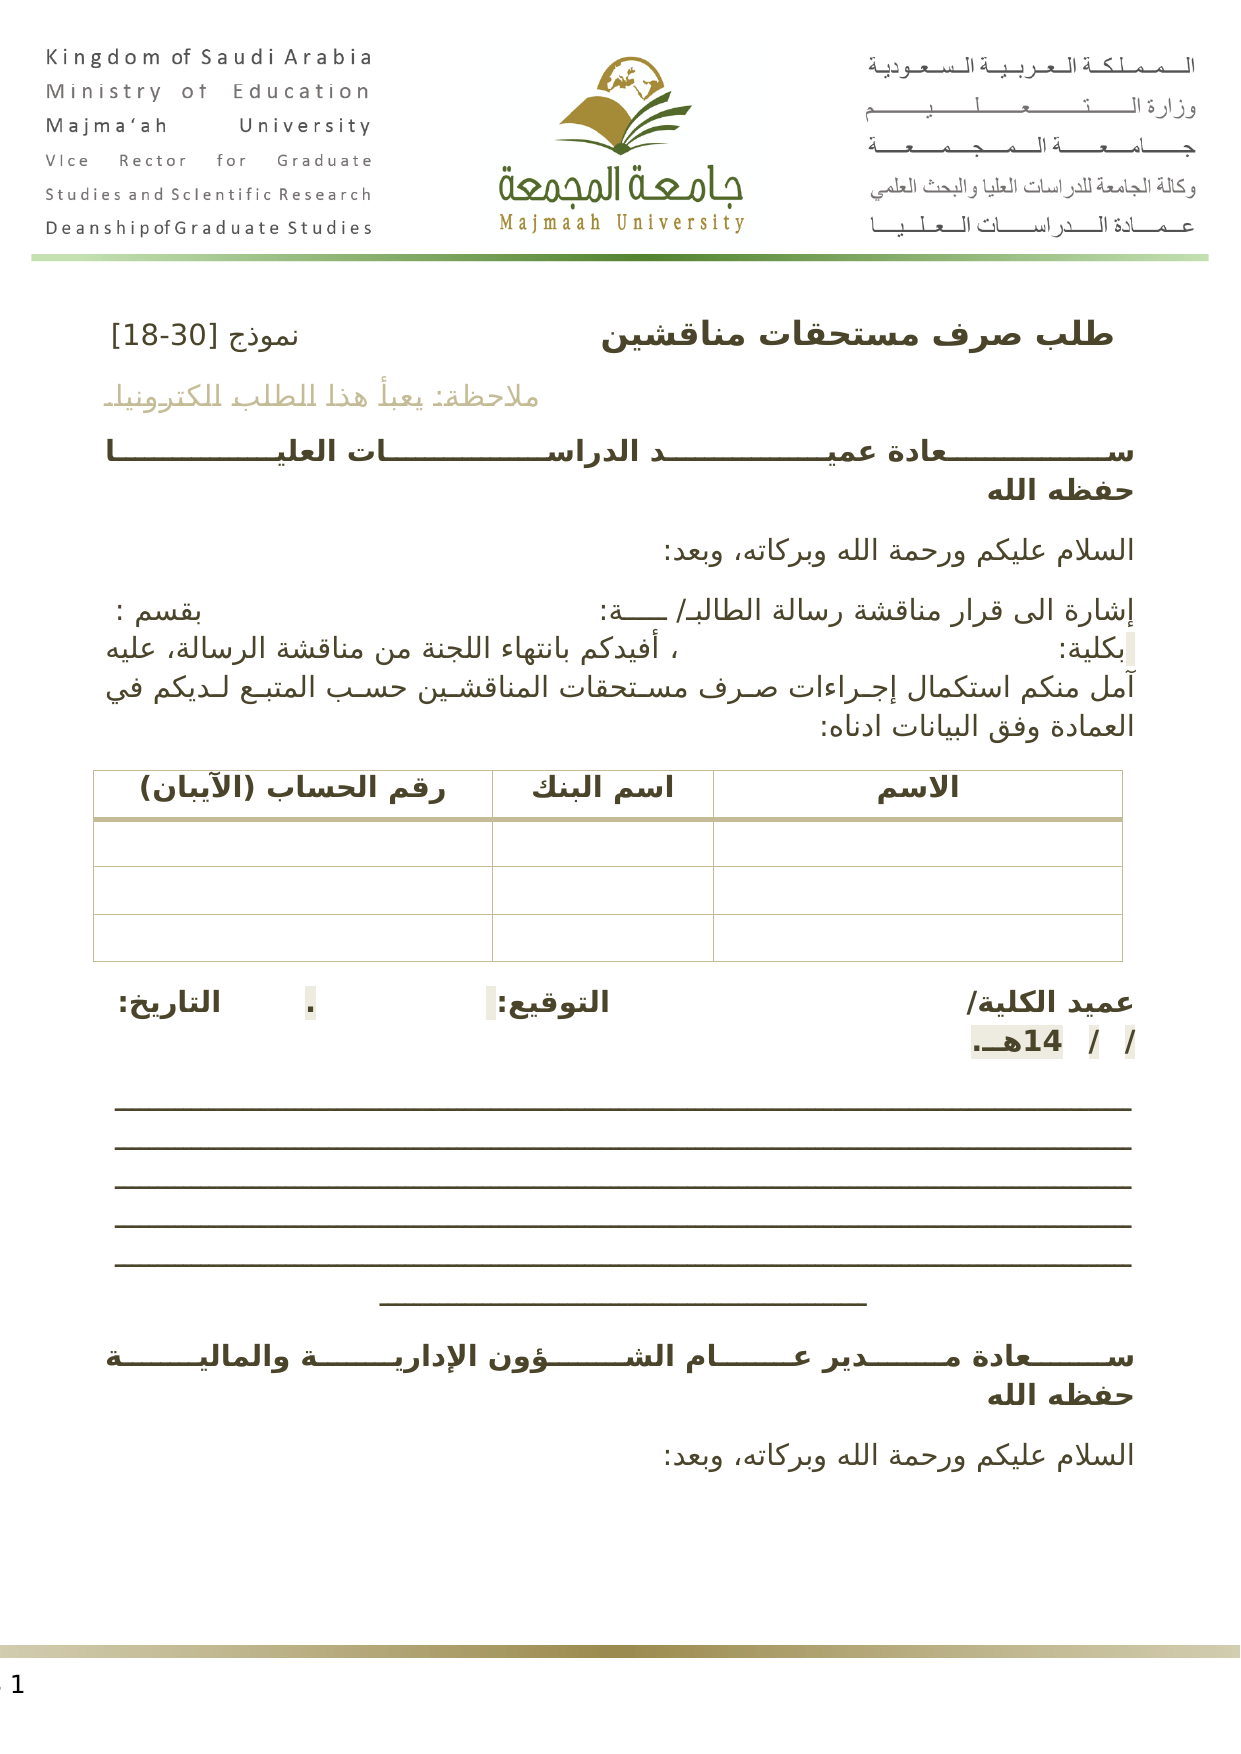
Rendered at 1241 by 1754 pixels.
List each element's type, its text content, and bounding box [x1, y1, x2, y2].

table_cell [493, 822, 713, 866]
table_cell [94, 867, 492, 913]
table_cell [493, 867, 713, 913]
text السلام عليكم ورحمة الله وبركاته، وبعد: [105, 1438, 1135, 1472]
table_cell [714, 822, 1122, 866]
table_cell [493, 915, 713, 961]
picture [31, 38, 1209, 264]
text إشارة الى قرار مناقشة رسالة الطالبـ/ ـــــة: بقسم : بكلية: ، أفيدكم بانتهاء اللجنة من مناقشة الرسالة، عليه آمل منكم استكمال إجراءات صرف مستحقات المناقشين حسب المتبع لديكم في العمادة وفق البيانات ادناه: [105, 593, 1135, 744]
table_header اسم البنك [493, 771, 713, 817]
table_cell [94, 822, 492, 866]
text طلب صرف مستحقات مناقشين نموذج [30-18] [111, 314, 1135, 353]
text السلام عليكم ورحمة الله وبركاته، وبعد: [105, 533, 1135, 567]
table_header الاسم [714, 771, 1122, 817]
text عميد الكلية/ التوقيع: . التاريخ: //14هــ. [105, 986, 1135, 1059]
table_header رقم الحساب (الآيبان) [94, 771, 492, 817]
table_cell [714, 867, 1122, 913]
text ــــــــــــــــــــــــــــــــــــــــــــــــــــــــــــــــــــــــــــــــــــــــــــــــــــــــــــــــــــــــــــــــــــــــــــــــــــــــــــــــــــــــــــــــــــــــــــــــــــــــــــــــــــــــــــــــــــــــــــــــــــــــــــــــــــــــــــــــــــــــــــــــــــــــــــــــــــــــــــــــــــــــــــــــــــــــــــــــــــــــــــــــــــــــــــــــــــــــــــــــــــــــــــــــــــــــــــــــــــــــــــــــــــــــــــــــــــــــــــــــــــــــــــــــــــــــــــــــــــــــــــــــــــــــــــــــــــــــــــــــــــــــــــــــــــــــــــــــــــــــــــــــــــــــــــــــــــــــــــــــــــــــــــ [111, 1084, 1135, 1313]
text سعادة مدير عام الشؤون الإدارية والمالية حفظه الله [105, 1339, 1135, 1412]
table_cell [94, 915, 492, 961]
text سعادة عميد الدراسات العليا حفظه الله [105, 434, 1135, 507]
text ملاحظة: يعبأ هذا الطلب الكترونيا. [105, 379, 1135, 413]
table_cell [714, 915, 1122, 961]
